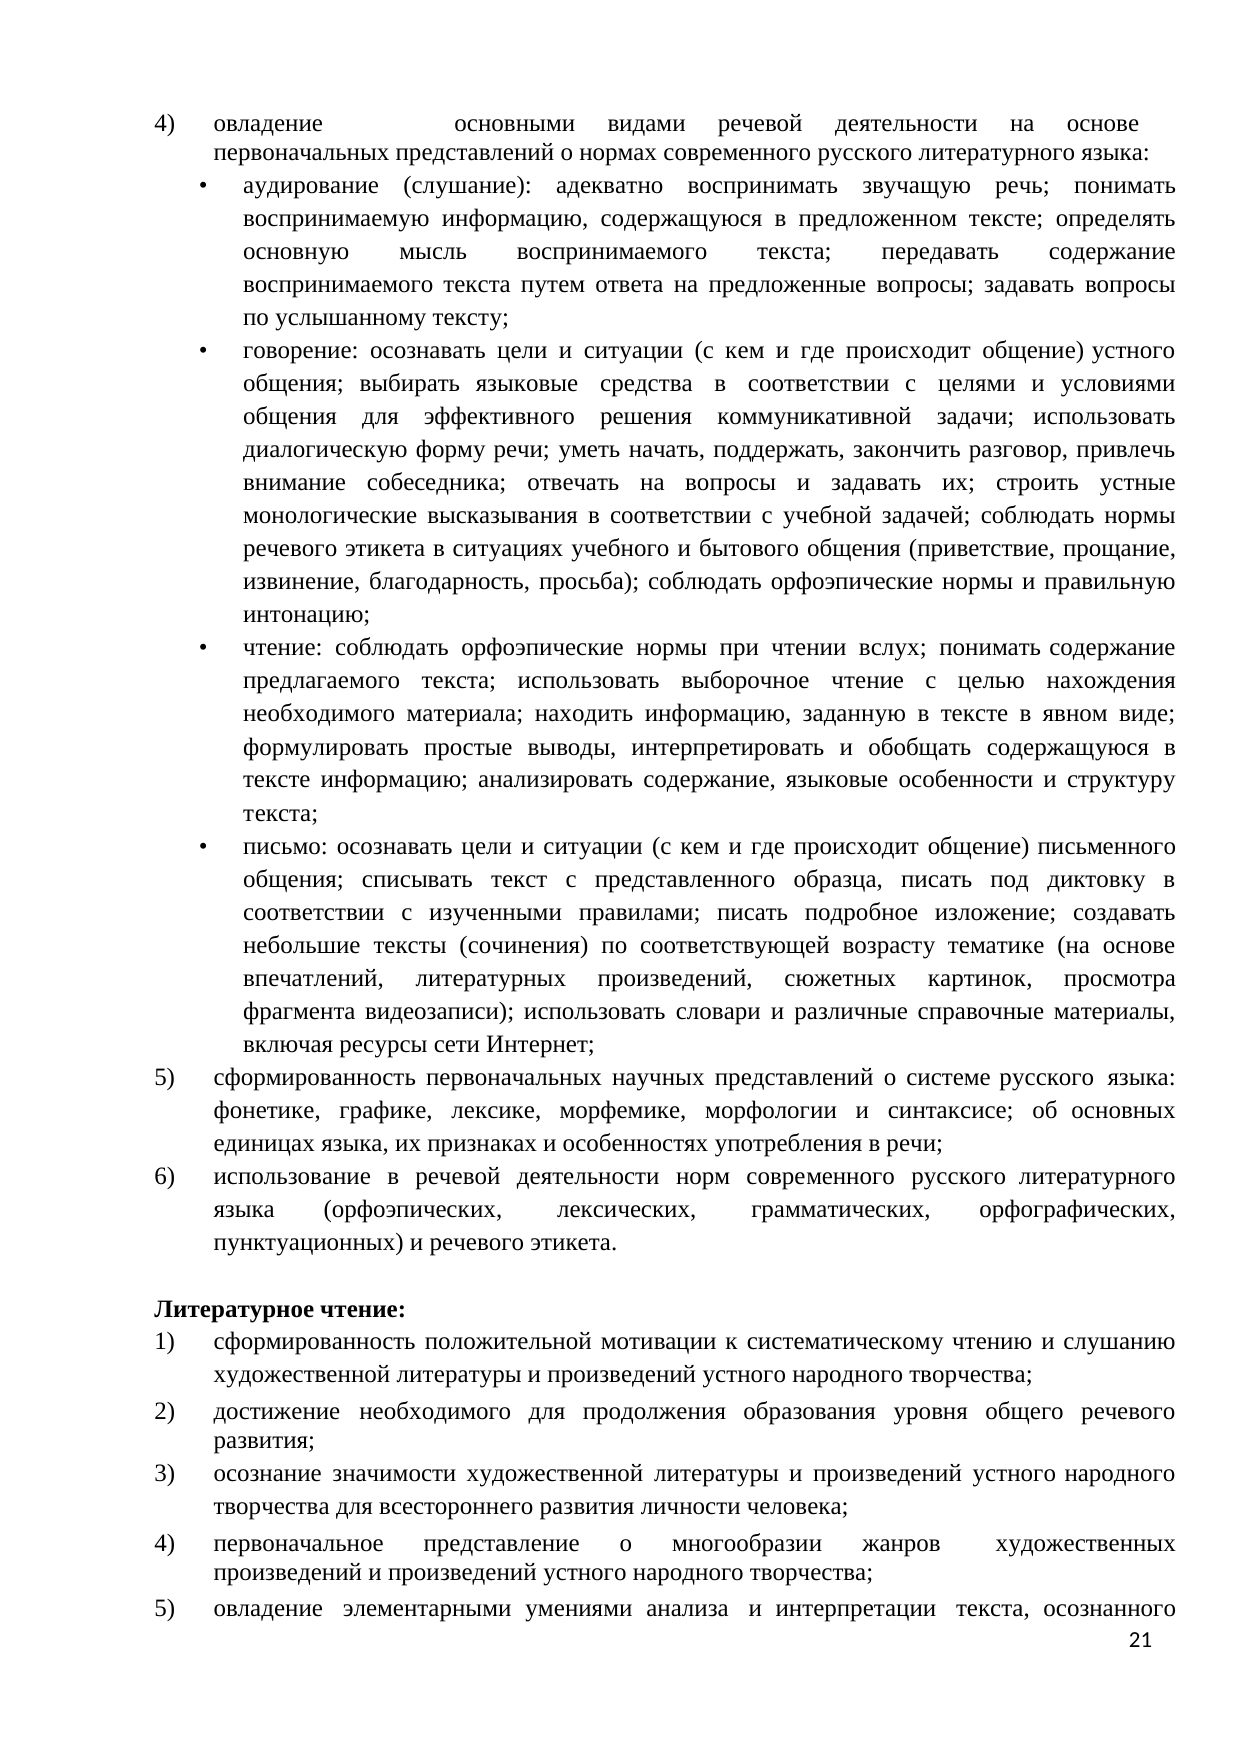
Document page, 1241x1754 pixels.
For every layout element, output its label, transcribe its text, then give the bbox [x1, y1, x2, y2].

list сформированность первоначальных научных представлений о системе русского языка: фонетике, графике, лексике, морфемике, морфологии и синтаксисе; об основных единицах языка, их признаках и особенностях употребления в речи; [154, 1062, 1176, 1157]
list говорение: осознавать цели и ситуации (с кем и где происходит общение) устного общения; выбирать языковые средства в соответствии с целями и условиями общения для эффективного решения коммуникативной задачи; использовать диалогическую форму речи; уметь начать, поддержать, закончить разговор, привлечь внимание собеседника; отвечать на вопросы и задавать их; строить устные монологические высказывания в соответствии с учебной задачей; соблюдать нормы речевого этикета в ситуациях учебного и бытового общения (приветствие, прощание, извинение, благодарность, просьба); соблюдать орфоэпические нормы и правильную интонацию; [198, 335, 1176, 628]
list первоначальное представление о многообразии жанров художественных произведений и произведений устного народного творчества; [154, 1528, 1176, 1586]
text Литературное чтение: [154, 1294, 1176, 1322]
list сформированность положительной мотивации к систематическому чтению и слушанию художественной литературы и произведений устного народного творчества; [154, 1326, 1176, 1388]
list чтение: соблюдать орфоэпические нормы при чтении вслух; понимать содержание предлагаемого текста; использовать выборочное чтение с целью нахождения необходимого материала; находить информацию, заданную в тексте в явном виде; формулировать простые выводы, интерпретировать и обобщать содержащуюся в тексте информацию; анализировать содержание, языковые особенности и структуру текста; [198, 632, 1176, 826]
list достижение необходимого для продолжения образования уровня общего речевого развития; [154, 1396, 1176, 1454]
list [154, 1593, 1176, 1621]
list осознание значимости художественной литературы и произведений устного народного творчества для всестороннего развития личности человека; [154, 1458, 1176, 1520]
list использование в речевой деятельности норм современного русского литературного языка (орфоэпических, лексических, грамматических, орфографических, пунктуационных) и речевого этикета. [154, 1161, 1176, 1256]
list аудирование (слушание): адекватно воспринимать звучащую речь; понимать воспринимаемую информацию, содержащуюся в предложенном тексте; определять основную мысль воспринимаемого текста; передавать содержание воспринимаемого текста путем ответа на предложенные вопросы; задавать вопросы по услышанному тексту; [198, 170, 1176, 331]
list письмо: осознавать цели и ситуации (с кем и где происходит общение) письменного общения; списывать текст с представленного образца, писать под диктовку в соответствии с изученными правилами; писать подробное изложение; создавать небольшие тексты (сочинения) по соответствующей возрасту тематике (на основе впечатлений, литературных произведений, сюжетных картинок, просмотра фрагмента видеозаписи); использовать словари и различные справочные материалы, включая ресурсы сети Интернет; [198, 831, 1176, 1058]
list овладение основными видами речевой деятельности на основе первоначальных представлений о нормах современного русского литературного языка: [154, 108, 1176, 166]
